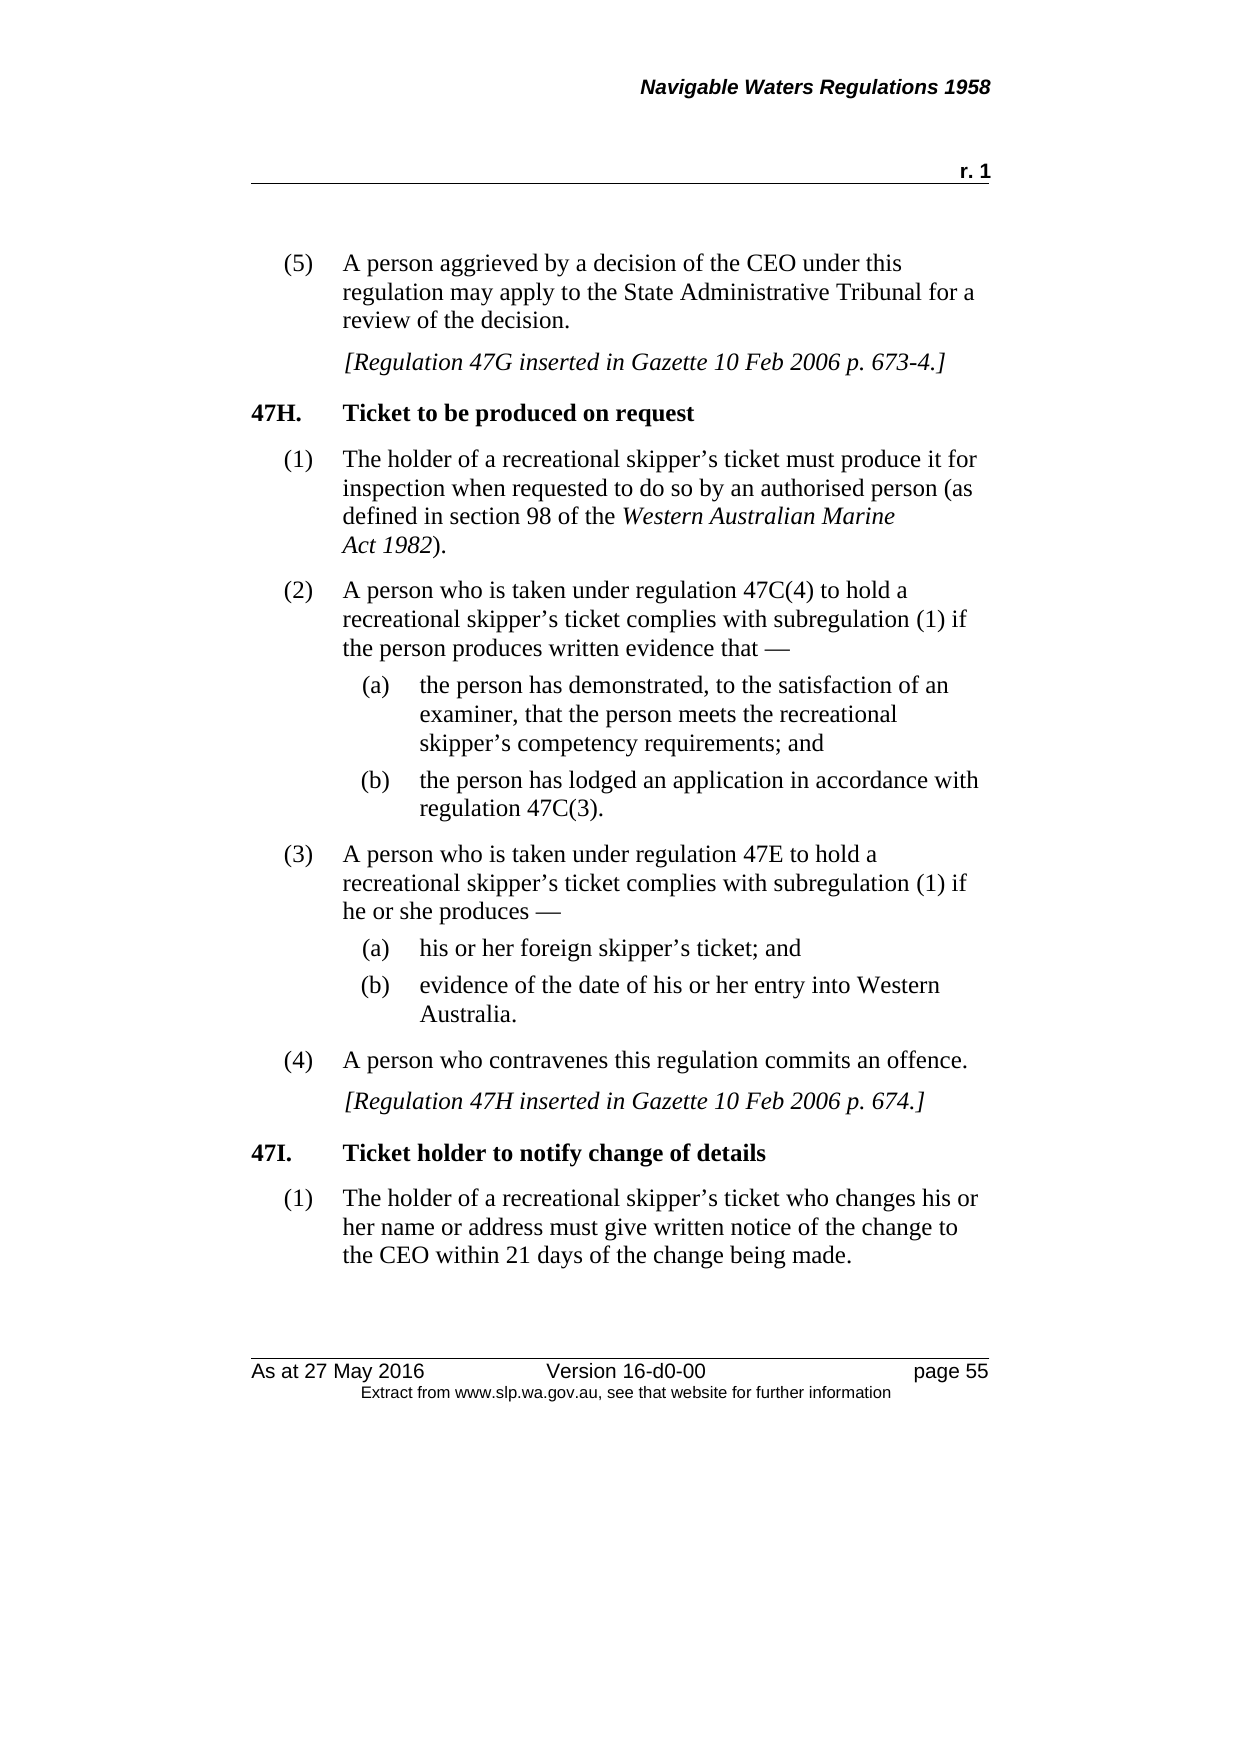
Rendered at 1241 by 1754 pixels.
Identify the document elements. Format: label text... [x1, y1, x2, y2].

text (3) A person who is taken under regulation 47E to hold a recreational skipper’s ticket complies with subregulation (1) if he or she produces — [251, 839, 989, 925]
text (1) The holder of a recreational skipper’s ticket who changes his or her name or address must give written notice of the change to the CEO within 21 days of the change being made. [251, 1183, 989, 1269]
text (b) the person has lodged an application in accordance with regulation 47C(3). [251, 765, 989, 822]
subtitle 47H. Ticket to be produced on request [251, 398, 989, 427]
text [Regulation 47G inserted in Gazette 10 Feb 2006 p. 673-4.] [251, 347, 989, 376]
text (2) A person who is taken under regulation 47C(4) to hold a recreational skipper’s ticket complies with subregulation (1) if the person produces written evidence that — [251, 576, 989, 662]
text (a) his or her foreign skipper’s ticket; and [251, 933, 989, 962]
text [Regulation 47H inserted in Gazette 10 Feb 2006 p. 674.] [251, 1086, 989, 1115]
text (4) A person who contravenes this regulation commits an offence. [251, 1045, 989, 1073]
text (a) the person has demonstrated, to the satisfaction of an examiner, that the person meets the recreational skipper’s competency requirements; and [251, 670, 989, 756]
subtitle 47I. Ticket holder to notify change of details [251, 1138, 989, 1166]
text (b) evidence of the date of his or her entry into . [251, 971, 989, 1028]
text (5) A person aggrieved by a decision of the CEO under this regulation may apply to the State Administrative Tribunal for a review of the decision. [251, 248, 989, 334]
text (1) The holder of a recreational skipper’s ticket must produce it for inspection when requested to do so by an authorised person (as defined in section 98 of the Western Australian Marine Act 1982). [251, 444, 989, 559]
